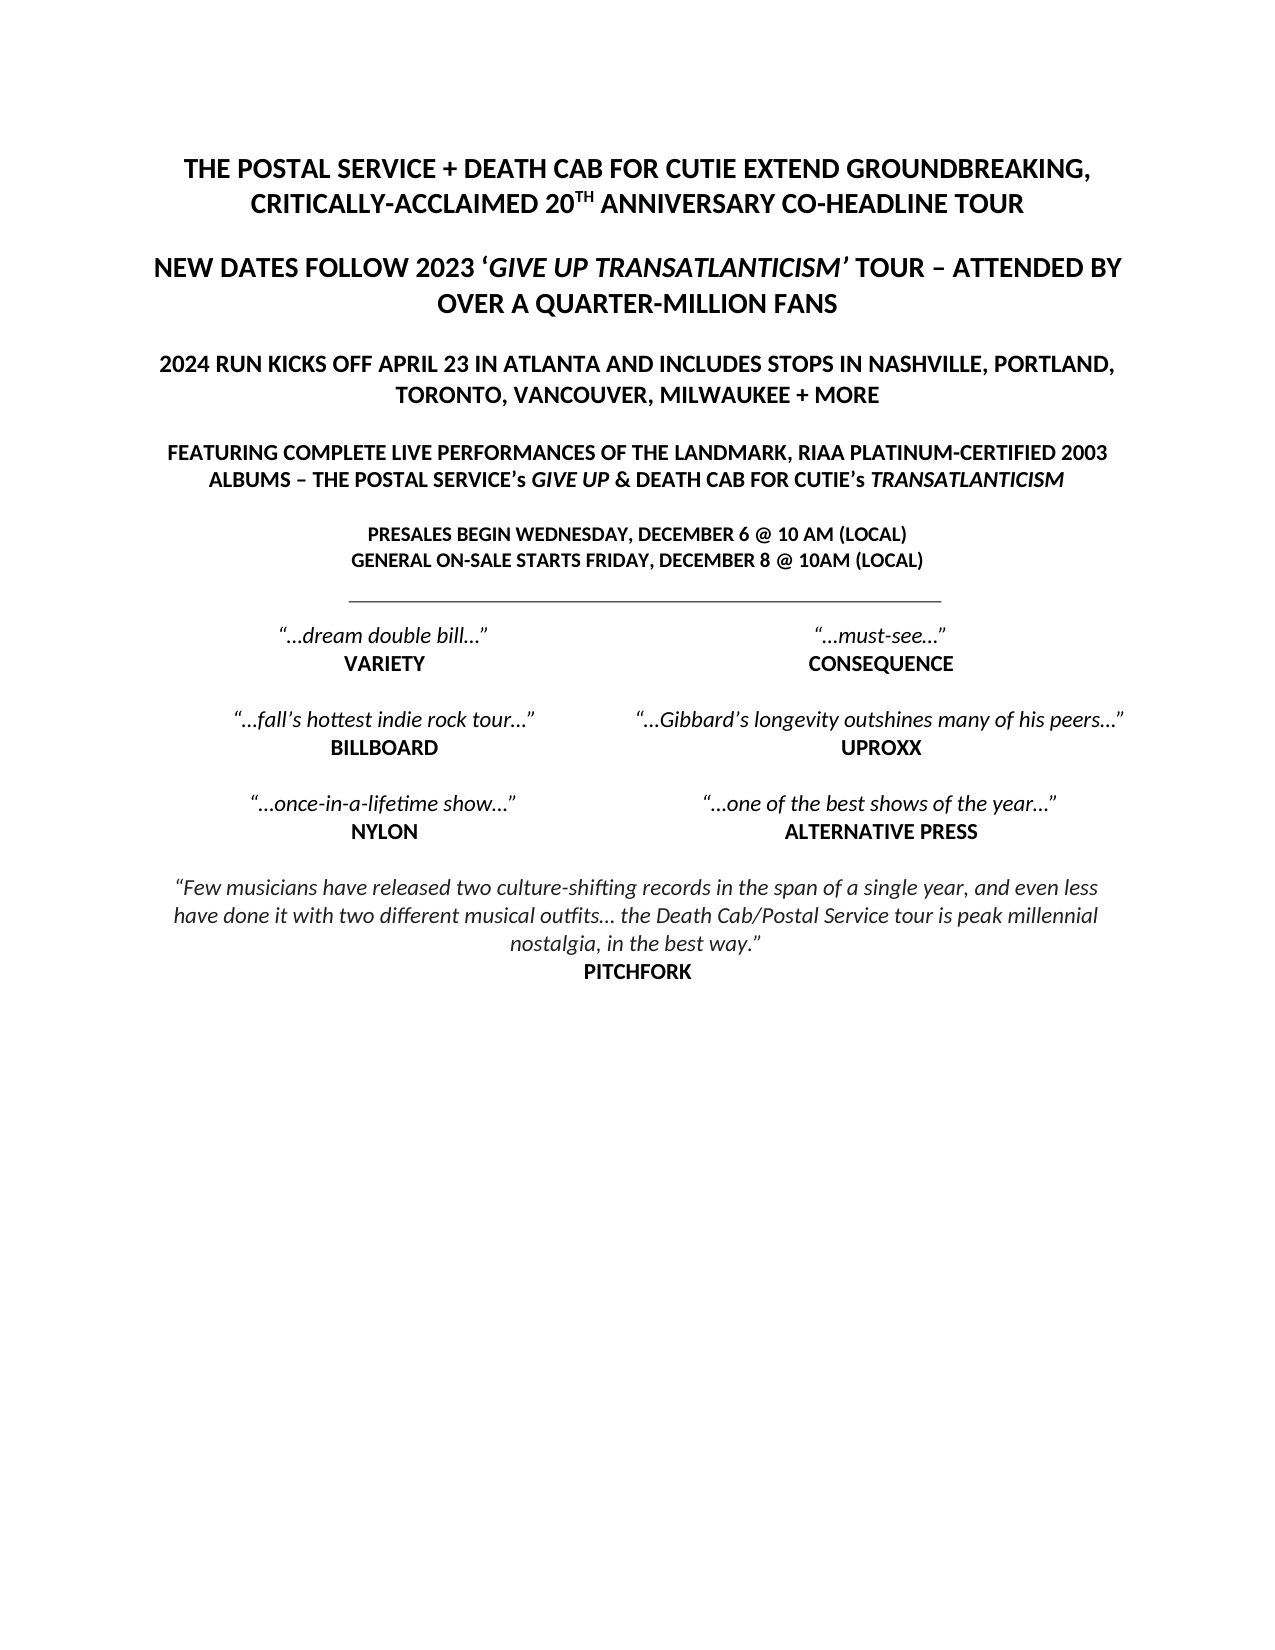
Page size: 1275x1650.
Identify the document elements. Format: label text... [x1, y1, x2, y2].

text CONSEQUENCE [637, 649, 1134, 677]
text “…dream double bill…” [131, 621, 637, 649]
text ALTERNATIVE PRESS [637, 817, 1134, 845]
text UPROXX [637, 733, 1134, 761]
text PRESALES BEGIN WEDNESDAY, DECEMBER 6 @ 10 AM (LOCAL) [150, 522, 1125, 547]
text PITCHFORK [150, 957, 1125, 985]
text NEW DATES FOLLOW 2023 ‘GIVE UP TRANSATLANTICISM’ TOUR – ATTENDED BY OVER A QUARTER-MILLION FANS [150, 249, 1125, 321]
text 2024 RUN KICKS OFF APRIL 23 IN ATLANTA AND INCLUDES STOPS IN NASHVILLE, PORTLAND, TORONTO, VANCOUVER, MILWAUKEE + MORE [150, 348, 1125, 409]
text FEATURING COMPLETE LIVE PERFORMANCES OF THE LANDMARK, RIAA PLATINUM-CERTIFIED 2003 ALBUMS – THE POSTAL SERVICE’s GIVE UP & DEATH CAB FOR CUTIE’s TRANSATLANTICISM [150, 438, 1125, 494]
text THE POSTAL SERVICE + DEATH CAB FOR CUTIE EXTEND GROUNDBREAKING, CRITICALLY-ACCLAIMED 20TH ANNIVERSARY CO-HEADLINE TOUR [150, 150, 1125, 221]
text “…once-in-a-lifetime show…” [131, 789, 637, 817]
text GENERAL ON-SALE STARTS FRIDAY, DECEMBER 8 @ 10AM (LOCAL) [150, 547, 1125, 572]
text NYLON [131, 817, 637, 845]
text “Few musicians have released two culture-shifting records in the span of a single year, and even less have done it with two different musical outfits… the Death Cab/Postal Service tour is peak millennial nostalgia, in the best way.” [150, 873, 1125, 957]
text “…one of the best shows of the year…” [637, 789, 1134, 817]
text VARIETY [131, 649, 637, 677]
text “…must-see…” [637, 621, 1134, 649]
text BILLBOARD [131, 733, 637, 761]
text “…fall’s hottest indie rock tour…” [131, 705, 637, 733]
text “…Gibbard’s longevity outshines many of his peers…” [637, 705, 1134, 733]
